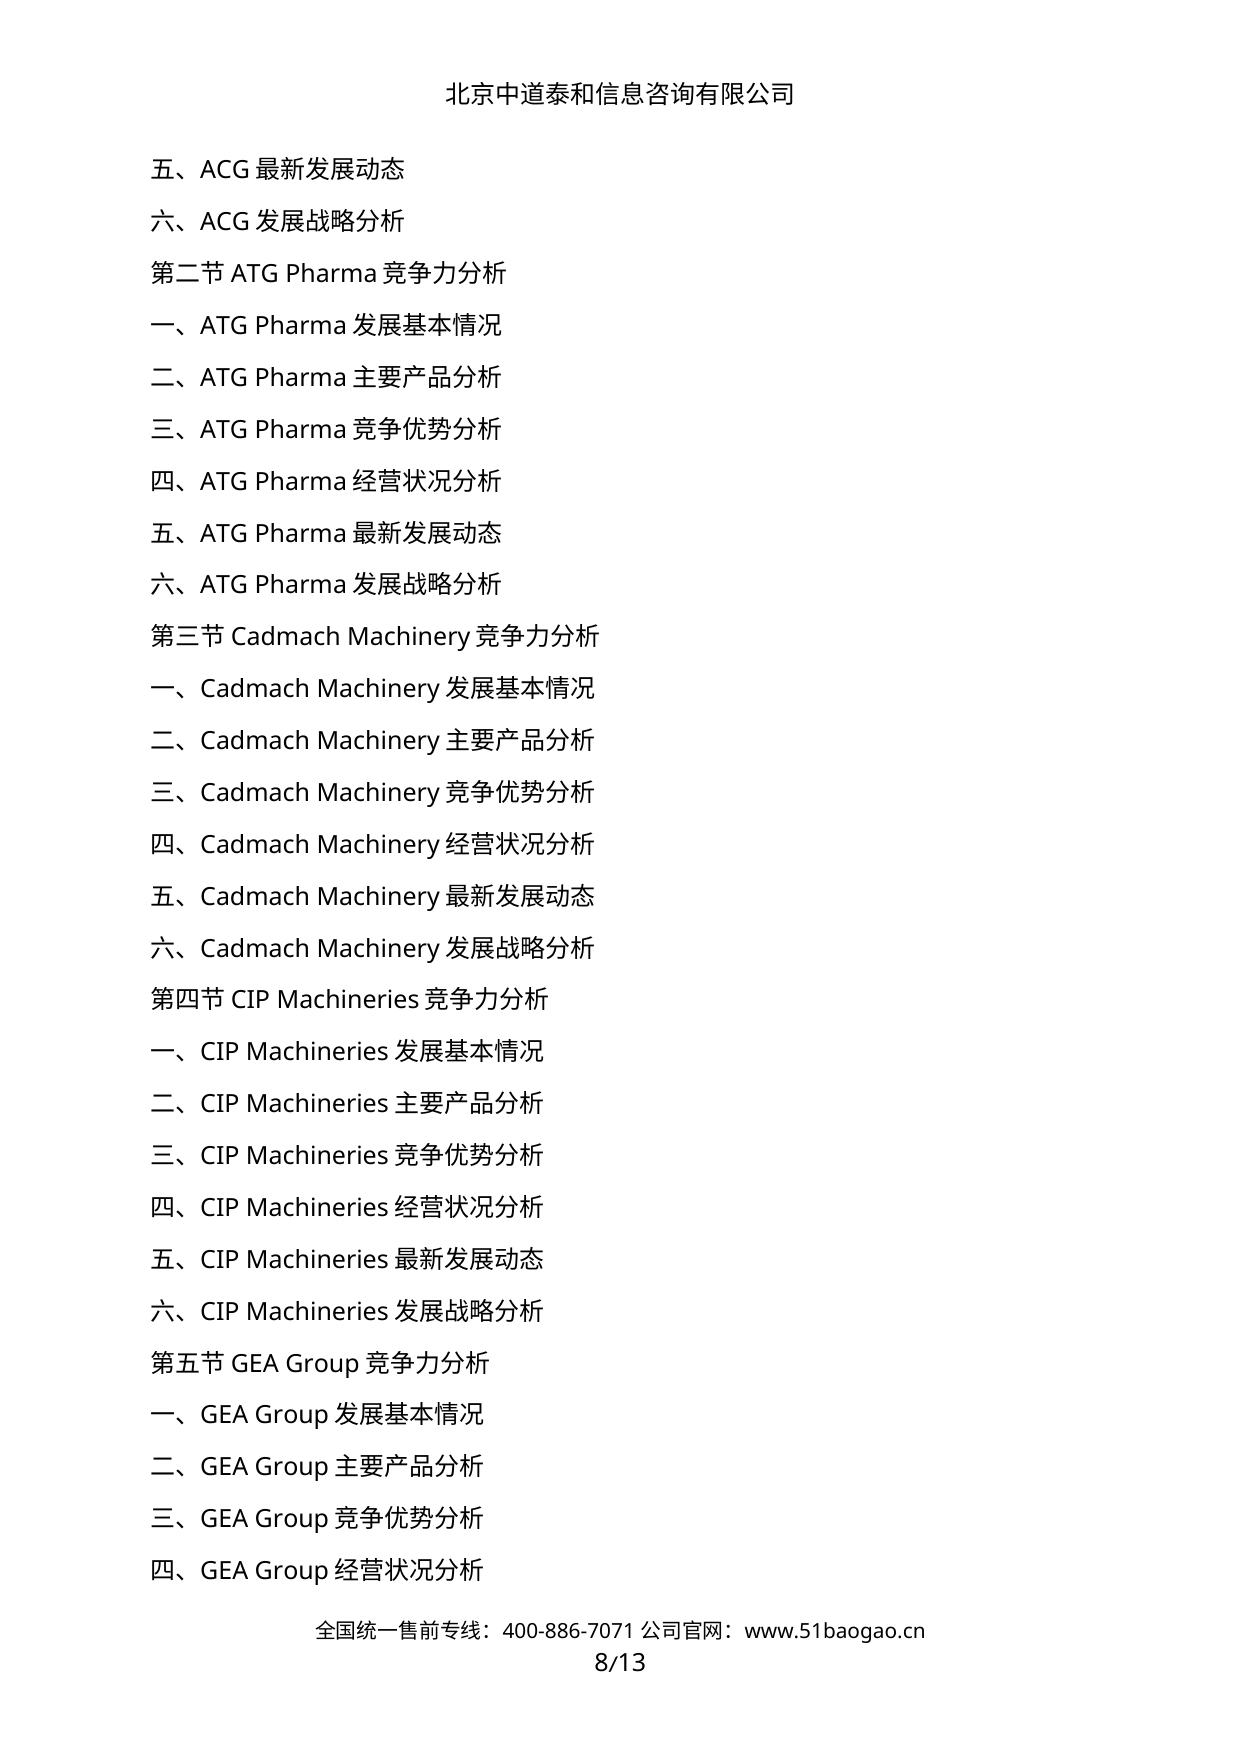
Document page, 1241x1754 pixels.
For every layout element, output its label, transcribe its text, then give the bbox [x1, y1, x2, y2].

text 四、ATG Pharma经营状况分析 [150, 461, 1090, 497]
text 六、ATG Pharma发展战略分析 [150, 565, 1090, 601]
text 六、CIP Machineries发展战略分析 [150, 1291, 1090, 1327]
text 第二节 ATG Pharma竞争力分析 [150, 254, 1090, 290]
text 第五节 GEA Group竞争力分析 [150, 1343, 1090, 1379]
text 六、ACG发展战略分析 [150, 202, 1090, 238]
text 三、CIP Machineries竞争优势分析 [150, 1136, 1090, 1172]
text 一、GEA Group发展基本情况 [150, 1395, 1090, 1431]
text 第四节 CIP Machineries竞争力分析 [150, 980, 1090, 1016]
text 一、Cadmach Machinery发展基本情况 [150, 669, 1090, 705]
text 二、Cadmach Machinery主要产品分析 [150, 721, 1090, 757]
text 二、CIP Machineries主要产品分析 [150, 1084, 1090, 1120]
text 三、Cadmach Machinery竞争优势分析 [150, 772, 1090, 809]
text 三、ATG Pharma竞争优势分析 [150, 409, 1090, 446]
text 一、ATG Pharma发展基本情况 [150, 306, 1090, 342]
text 第三节 Cadmach Machinery竞争力分析 [150, 617, 1090, 653]
text 一、CIP Machineries发展基本情况 [150, 1032, 1090, 1068]
text 六、Cadmach Machinery发展战略分析 [150, 928, 1090, 964]
text 二、GEA Group主要产品分析 [150, 1447, 1090, 1483]
text 五、ACG最新发展动态 [150, 150, 1090, 186]
text 三、GEA Group竞争优势分析 [150, 1499, 1090, 1535]
text 四、CIP Machineries经营状况分析 [150, 1187, 1090, 1224]
text 二、ATG Pharma主要产品分析 [150, 357, 1090, 394]
text 五、CIP Machineries最新发展动态 [150, 1239, 1090, 1276]
text 四、GEA Group经营状况分析 [150, 1551, 1090, 1587]
text 五、ATG Pharma最新发展动态 [150, 513, 1090, 549]
text 四、Cadmach Machinery经营状况分析 [150, 824, 1090, 861]
text 五、Cadmach Machinery最新发展动态 [150, 876, 1090, 912]
